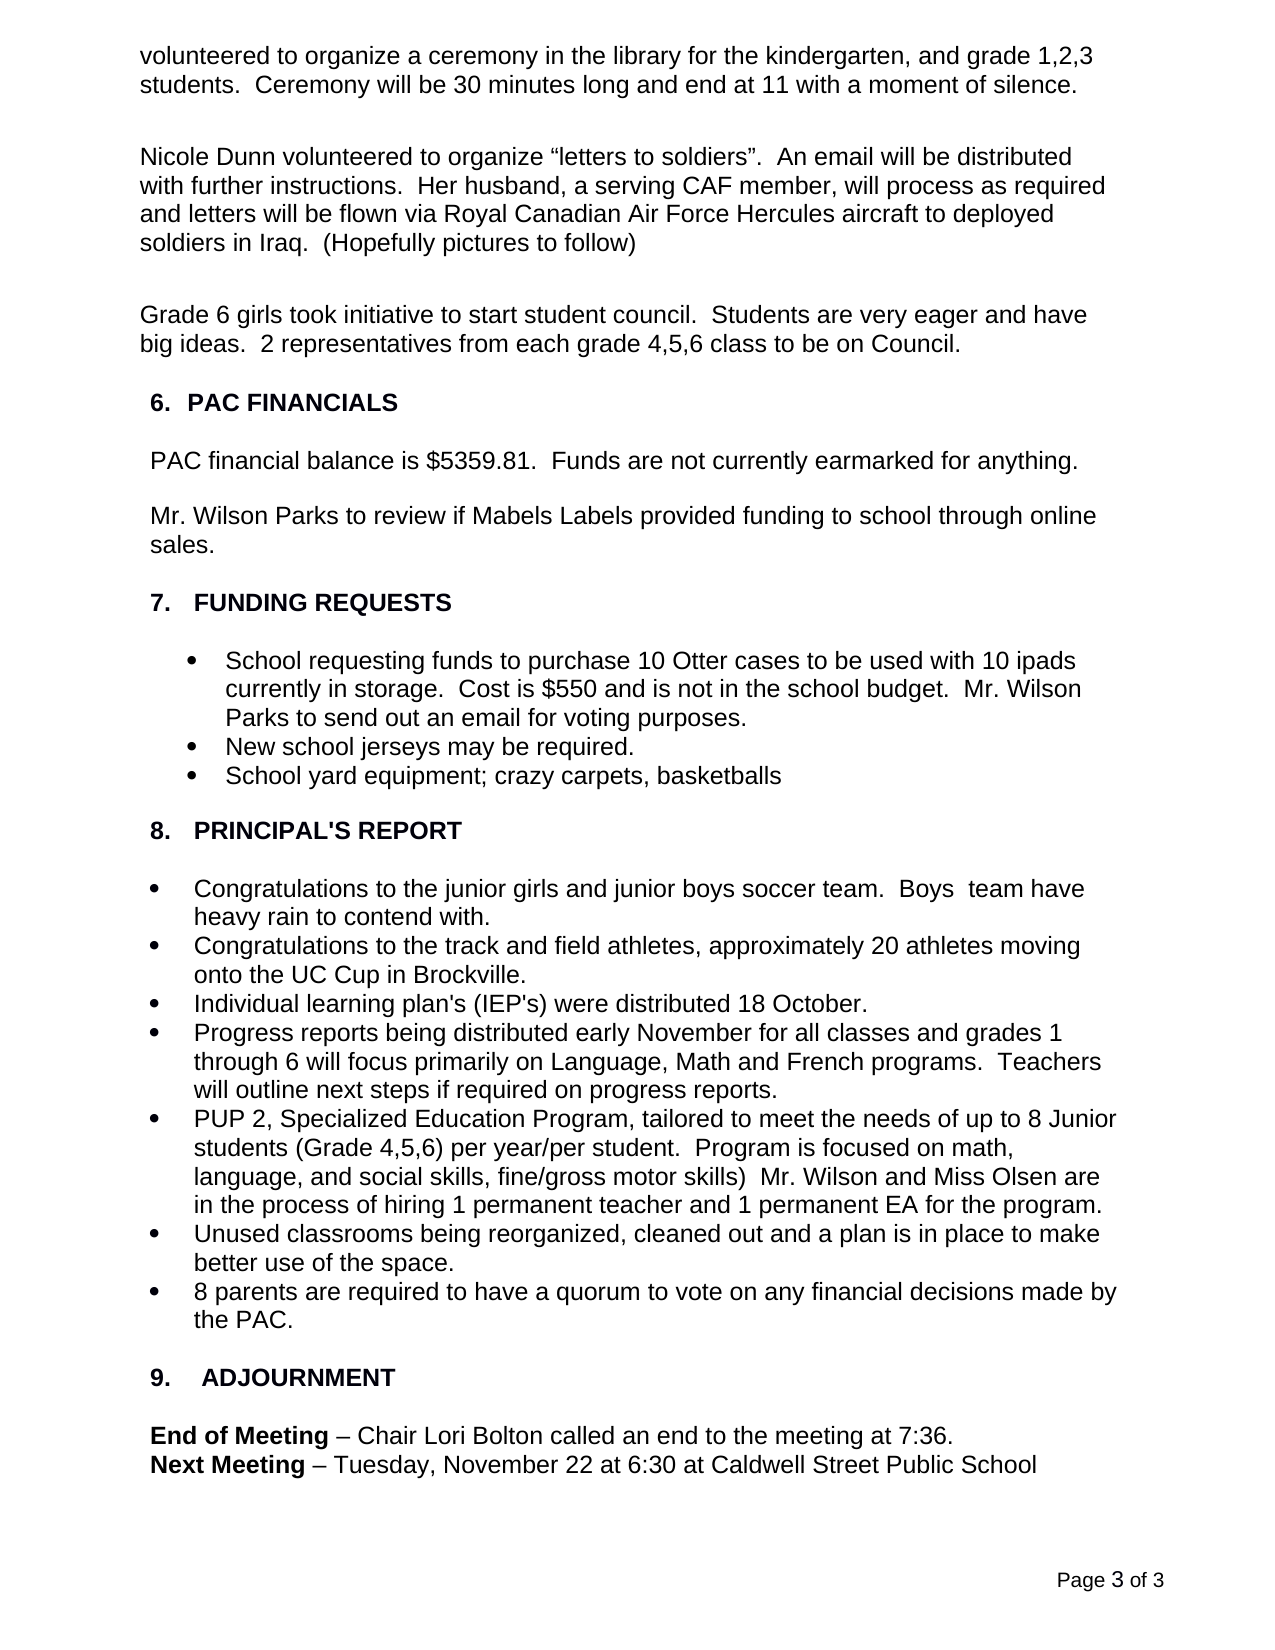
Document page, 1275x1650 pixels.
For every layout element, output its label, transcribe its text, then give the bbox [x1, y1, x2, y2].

subtitle Individual learning plan's (IEP's) were distributed 18 October. [150, 989, 1121, 1018]
list School requesting funds to purchase 10 Otter cases to be used with 10 ipads currently in storage. Cost is $550 and is not in the school budget. Mr. Wilson Parks to send out an email for voting purposes. [187, 646, 1121, 732]
subtitle Congratulations to the junior girls and junior boys soccer team. Boys team have heavy rain to contend with. [150, 873, 1121, 931]
list School yard equipment; crazy carpets, basketballs [187, 761, 1121, 790]
text Nicole Dunn volunteered to organize “letters to soldiers”. An email will be distributed with further instructions. Her husband, a serving CAF member, will process as required and letters will be flown via Royal Canadian Air Force Hercules aircraft to deployed soldiers in Iraq. (Hopefully pictures to follow) [139, 142, 1121, 257]
text PAC financial balance is $5359.81. Funds are not currently earmarked for anything. [150, 446, 1121, 474]
subtitle FUNDING REQUESTS [150, 588, 1121, 617]
subtitle Progress reports being distributed early November for all classes and grades 1 through 6 will focus primarily on Language, Math and French programs. Teachers will outline next steps if required on progress reports. [150, 1018, 1121, 1104]
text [139, 42, 1121, 99]
subtitle 8 parents are required to have a quorum to vote on any financial decisions made by the PAC. [150, 1277, 1121, 1334]
subtitle Congratulations to the track and field athletes, approximately 20 athletes moving onto the UC Cup in Brockville. [150, 931, 1121, 989]
text Mr. Wilson Parks to review if Mabels Labels provided funding to school through online sales. [150, 501, 1121, 558]
list New school jerseys may be required. [187, 732, 1121, 761]
subtitle PUP 2, Specialized Education Program, tailored to meet the needs of up to 8 Junior students (Grade 4,5,6) per year/per student. Program is focused on math, language, and social skills, fine/gross motor skills) Mr. Wilson and Miss Olsen are in the process of hiring 1 permanent teacher and 1 permanent EA for the program. [150, 1104, 1121, 1219]
subtitle Unused classrooms being reorganized, cleaned out and a plan is in place to make better use of the space. [150, 1219, 1121, 1277]
text End of Meeting – Chair Lori Bolton called an end to the meeting at 7:36. [150, 1422, 1121, 1451]
text Next Meeting – Tuesday, November 22 at 6:30 at Caldwell Street Public School [150, 1451, 1121, 1479]
subtitle PAC FINANCIALS [150, 388, 1121, 417]
subtitle ADJOURNMENT [150, 1363, 1121, 1392]
text Grade 6 girls took initiative to start student council. Students are very eager and have big ideas. 2 representatives from each grade 4,5,6 class to be on Council. [139, 301, 1121, 358]
subtitle PRINCIPAL'S REPORT [150, 816, 1121, 845]
